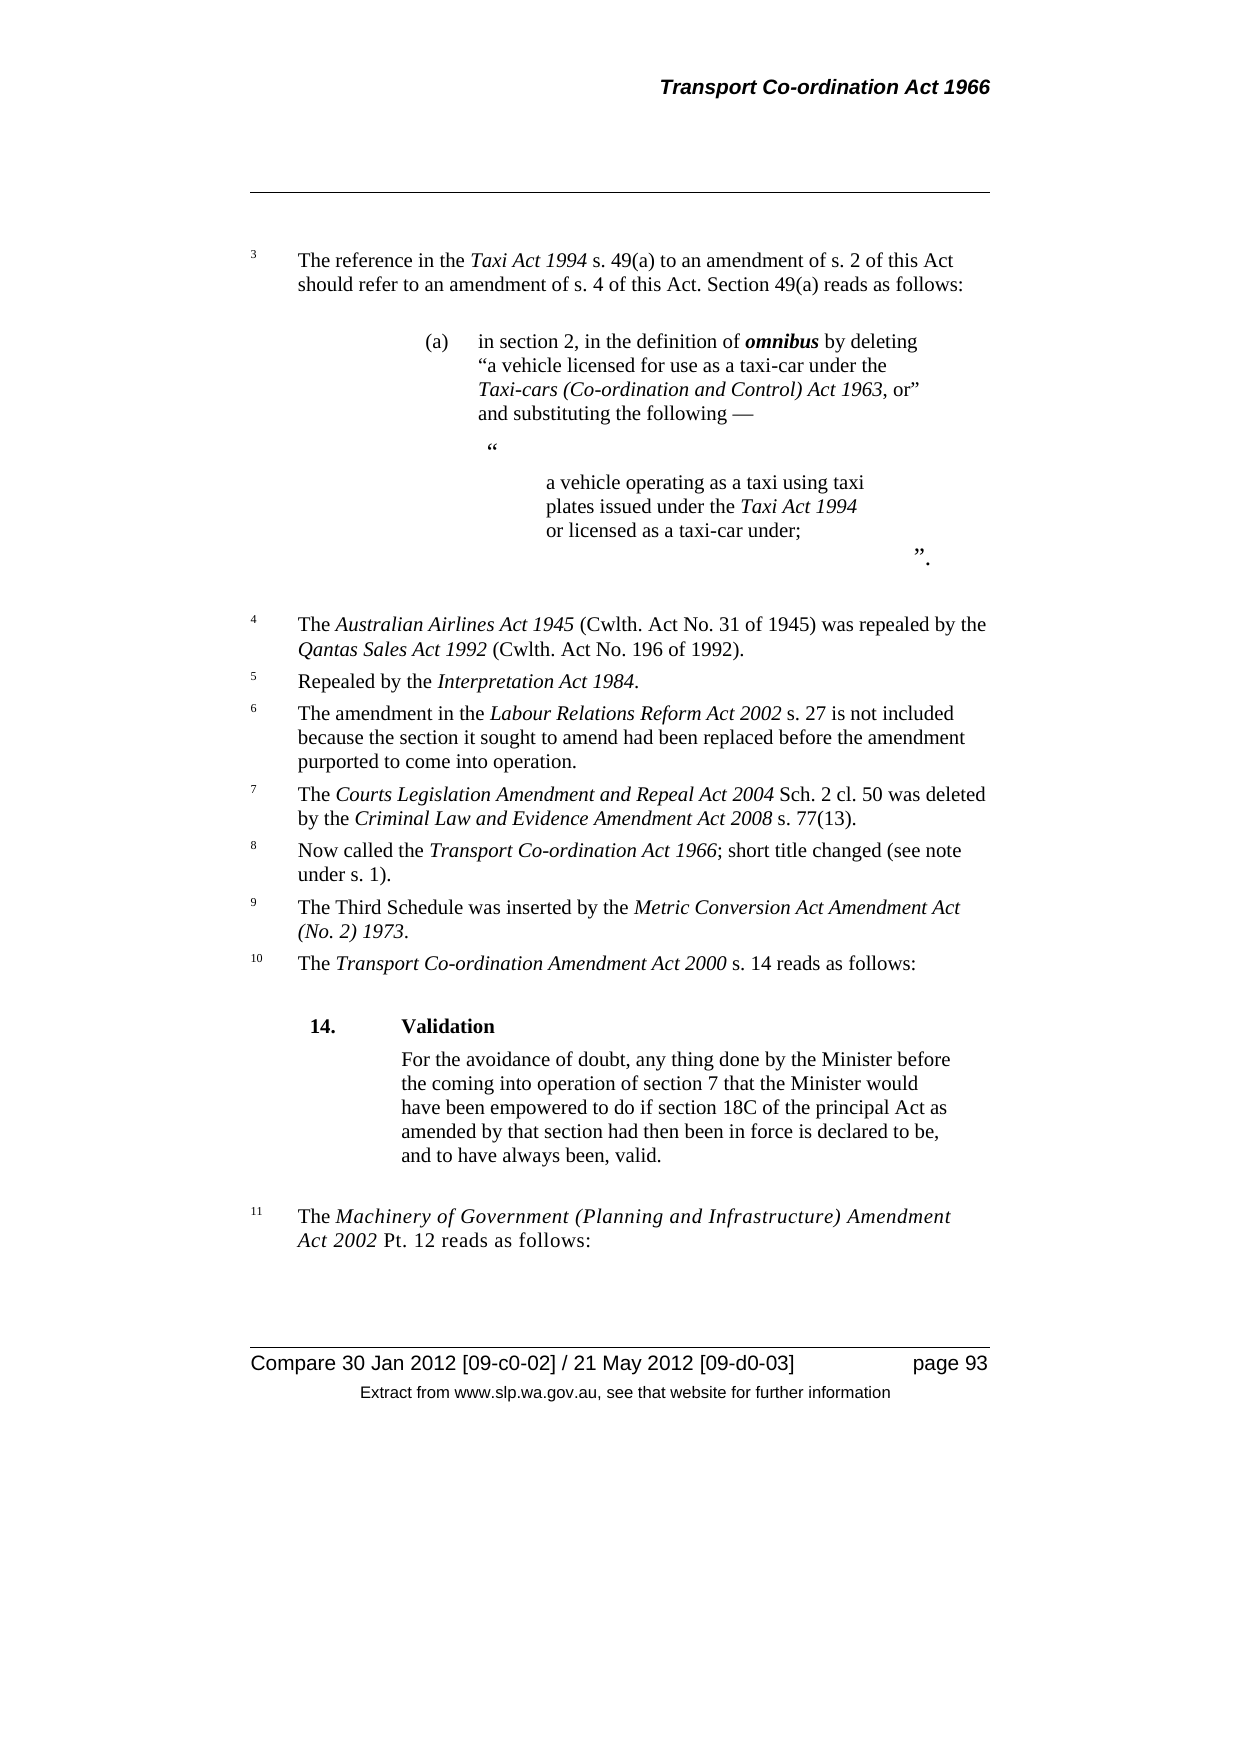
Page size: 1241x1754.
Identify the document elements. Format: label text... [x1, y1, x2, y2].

text 6 The amendment in the Labour Relations Reform Act 2002 s. 27 is not included because the section it sought to amend had been replaced before the amendment purported to come into operation. [250, 701, 990, 773]
text (a) in section 2, in the definition of omnibus by deleting “a vehicle licensed for use as a taxi-car under the Taxi-cars (Co-ordination and Control) Act 1963, or” and substituting the following — [389, 328, 930, 425]
text a vehicle operating as a taxi using taxi plates issued under the Taxi Act 1994 or licensed as a taxi-car under; [457, 470, 871, 542]
text 7 The Courts Legislation Amendment and Repeal Act 2004 Sch. 2 cl. 50 was deleted by the Criminal Law and Evidence Amendment Act 2008 s. 77(13). [250, 782, 990, 830]
text 9 The Third Schedule was inserted by the Metric Conversion Act Amendment Act (No. 2) 1973. [250, 895, 990, 943]
text 10 The Transport Co-ordination Amendment Act 2000 s. 14 reads as follows: [250, 951, 990, 975]
text “ [250, 437, 990, 466]
subtitle 14. Validation [309, 1014, 960, 1038]
text 5 Repealed by the Interpretation Act 1984. [250, 669, 990, 693]
text 4 The Australian Airlines Act 1945 (Cwlth. Act No. 31 of 1945) was repealed by the Qantas Sales Act 1992 (Cwlth. Act No. 196 of 1992). [250, 612, 990, 661]
text 3 The reference in the Taxi Act 1994 s. 49(a) to an amendment of s. 2 of this Act should refer to an amendment of s. 4 of this Act. Section 49(a) reads as follows: [250, 247, 990, 296]
text 8 Now called the Transport Co-ordination Act 1966; short title changed (see note under s. 1). [250, 838, 990, 886]
text ”. [250, 542, 931, 571]
text For the avoidance of doubt, any thing done by the Minister before the coming into operation of section 7 that the Minister would have been empowered to do if section 18C of the principal Act as amended by that section had then been in force is declared to be, and to have always been, valid. [312, 1047, 960, 1167]
text 11 The Machinery of Government (Planning and Infrastructure) Amendment Act 2002 Pt. 12 reads as follows: [250, 1204, 990, 1252]
